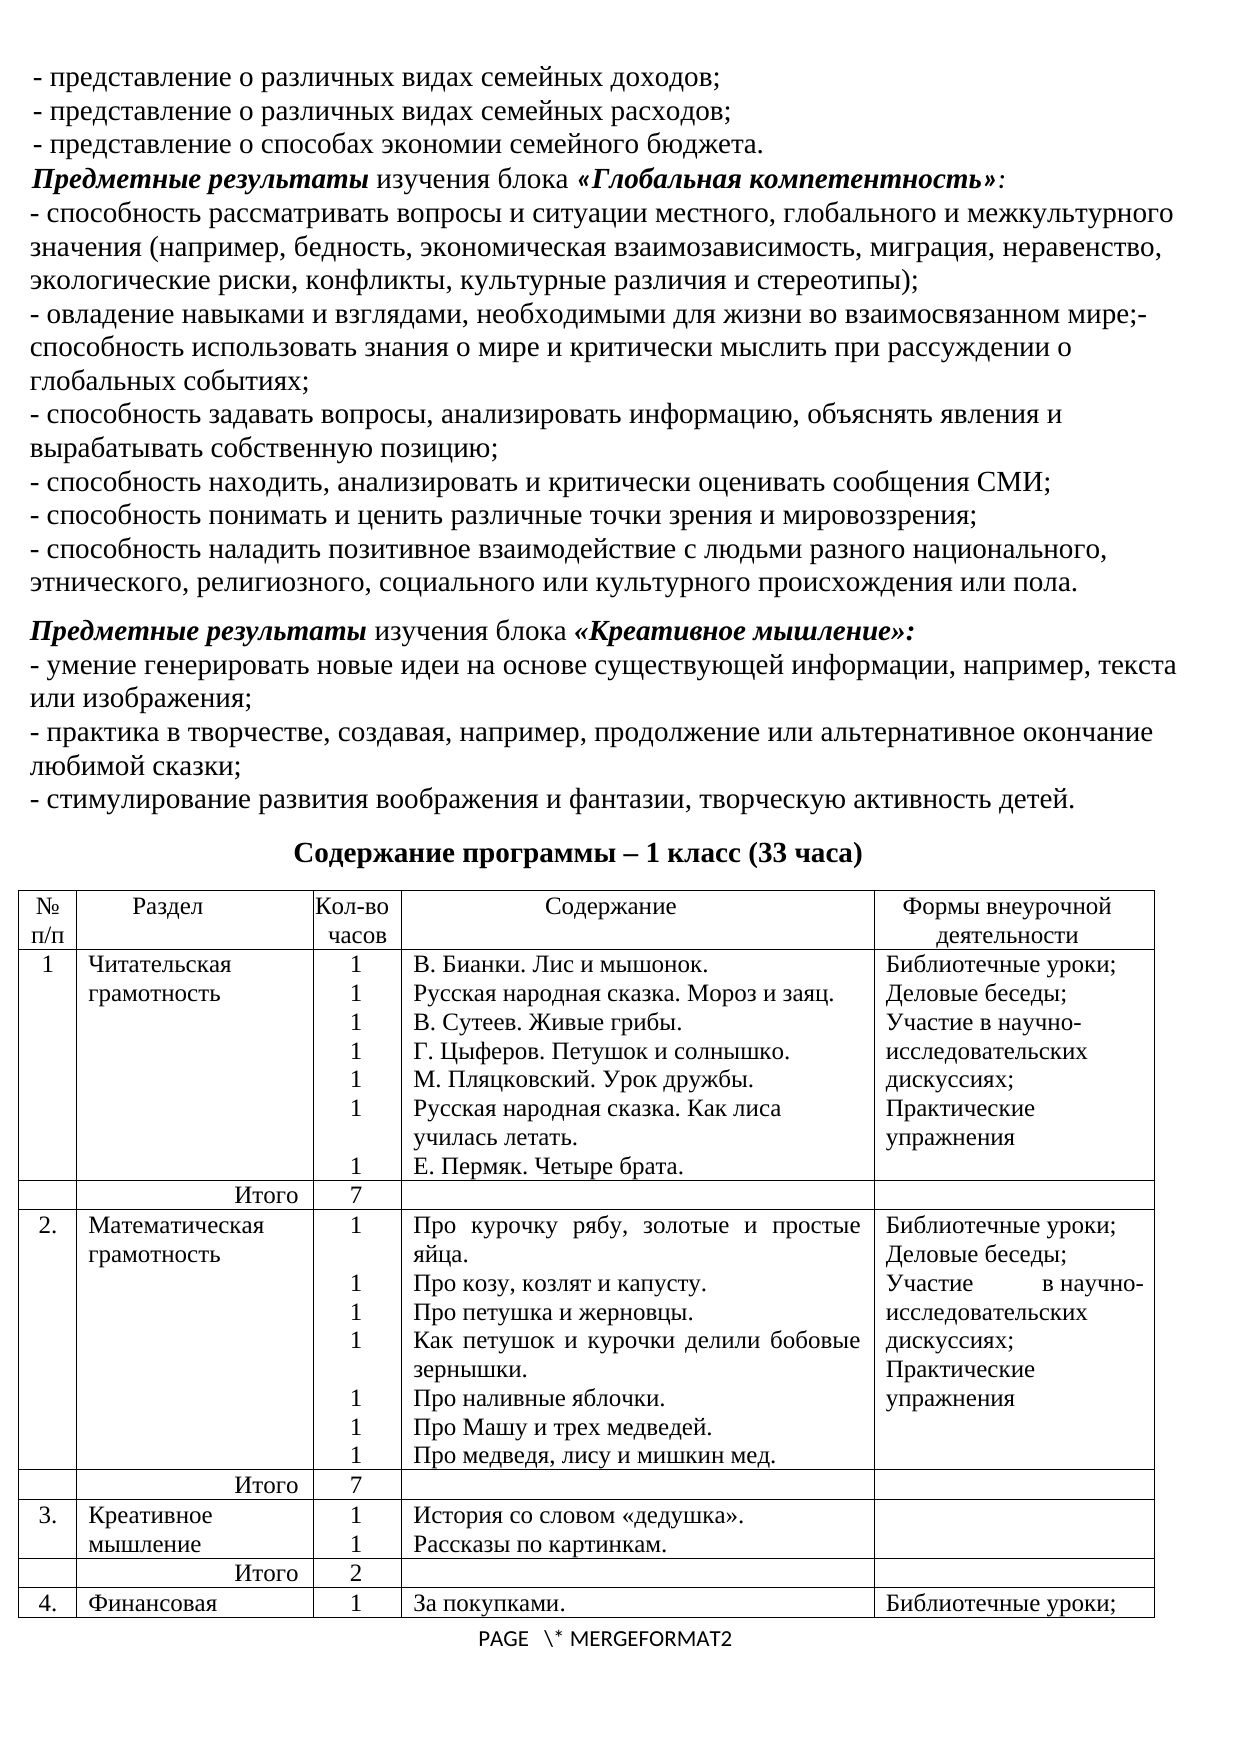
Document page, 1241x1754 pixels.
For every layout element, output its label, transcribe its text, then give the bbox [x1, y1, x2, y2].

table_cell [19, 1181, 76, 1209]
table_header Кол-во часов [314, 891, 401, 948]
table_cell [19, 1470, 76, 1499]
table_cell 7 [314, 1181, 401, 1209]
table_cell История со словом «дедушка». Рассказы по картинкам. [402, 1500, 874, 1557]
table_cell 1 1 1 1 1 1 1 [314, 1588, 401, 1617]
table_header Формы внеурочной деятельности [875, 891, 1154, 948]
table_cell Математическая грамотность [77, 1210, 313, 1469]
table_cell 7 [314, 1470, 401, 1499]
table_cell 4. [19, 1588, 76, 1617]
table_cell 2. [19, 1210, 76, 1469]
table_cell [77, 1588, 313, 1617]
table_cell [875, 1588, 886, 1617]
text Предметные результаты изучения блока «Креативное мышление»: [29, 613, 1181, 647]
table_cell [402, 1470, 874, 1499]
text - практика в творчестве, создавая, например, продолжение или альтернативное окончание любимой сказки; [29, 714, 1181, 781]
table_cell В. Бианки. Лис и мышонок. Русская народная сказка. Мороз и заяц. В. Сутеев. Живые грибы. Г. Цыферов. Петушок и солнышко. М. Пляцковский. Урок дружбы. Русская народная сказка. Как лиса училась летать. Е. Пермяк. Четыре брата. [402, 950, 874, 1179]
table_cell Библиотечные уроки; Деловые беседы; Участие в научно-исследовательских дискуссиях; Практические упражнения [875, 950, 1154, 1179]
table_cell 1 1 1 1 1 1 1 [314, 950, 401, 1179]
text - способность задавать вопросы, анализировать информацию, объяснять явления и вырабатывать собственную позицию; [29, 397, 1181, 464]
table_header Раздел [77, 891, 313, 948]
table_cell [402, 1181, 874, 1209]
table_cell 3. [19, 1500, 76, 1557]
table_cell [1143, 1559, 1154, 1587]
table_cell Итого [77, 1470, 313, 1499]
text - стимулирование развития воображения и фантазии, творческую активность детей. [29, 781, 1181, 815]
table_cell 1 1 1 1 1 1 1 [314, 1210, 401, 1469]
table_cell Про курочку рябу, золотые и простые яйца. Про козу, козлят и капусту. Про петушка и жерновцы. Как петушок и курочки делили бобовые зернышки. Про наливные яблочки. Про Машу и трех медведей. Про медведя, лису и мишкин мед. [402, 1210, 874, 1469]
text - представление о различных видах семейных расходов; [33, 93, 1181, 126]
text - овладение навыками и взглядами, необходимыми для жизни во взаимосвязанном мире;-способность использовать знания о мире и критически мыслить при рассуждении о глобальных событиях; [29, 296, 1181, 397]
table_cell Креативное мышление [77, 1500, 313, 1557]
table_cell 1 [19, 950, 76, 1179]
text - умение генерировать новые идеи на основе существующей информации, например, текста или изображения; [29, 647, 1181, 714]
table_cell [19, 1559, 76, 1587]
table_cell [875, 1559, 886, 1587]
table_cell [1143, 1181, 1154, 1209]
table_cell [875, 1500, 1154, 1557]
table_cell [875, 1470, 886, 1499]
table_cell [1143, 1470, 1154, 1499]
table_cell [875, 1181, 886, 1209]
table_cell 1 1 [314, 1500, 401, 1557]
text - способность наладить позитивное взаимодействие с людьми разного национального, этнического, религиозного, социального или культурного происхождения или пола. [29, 531, 1181, 598]
table_cell Библиотечные уроки; Деловые беседы; Участие в научно-исследовательских дискуссиях; Практические упражнения [875, 1210, 1154, 1469]
text Предметные результаты изучения блока «Глобальная компетентность»: [29, 160, 1181, 195]
table_header № п/п [19, 891, 76, 948]
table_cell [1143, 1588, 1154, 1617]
text - способность рассматривать вопросы и ситуации местного, глобального и межкультурного значения (например, бедность, экономическая взаимозависимость, миграция, неравенство, экологические риски, конфликты, культурные различия и стереотипы); [29, 195, 1181, 296]
text - представление о различных видах семейных доходов; [33, 59, 1181, 93]
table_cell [402, 1588, 874, 1617]
text - способность находить, анализировать и критически оценивать сообщения СМИ; [29, 464, 1181, 497]
table_cell Итого [77, 1181, 313, 1209]
table_cell Итого [77, 1559, 313, 1587]
table_header Содержание [402, 891, 874, 948]
text - способность понимать и ценить различные точки зрения и мировоззрения; [29, 497, 1181, 531]
table_cell Читательская грамотность [77, 950, 313, 1179]
table_cell 2 [314, 1559, 401, 1587]
text - представление о способах экономии семейного бюджета. [33, 126, 1181, 160]
table_cell [402, 1559, 874, 1587]
text Содержание программы – 1 класс (33 часа) [29, 836, 1126, 869]
